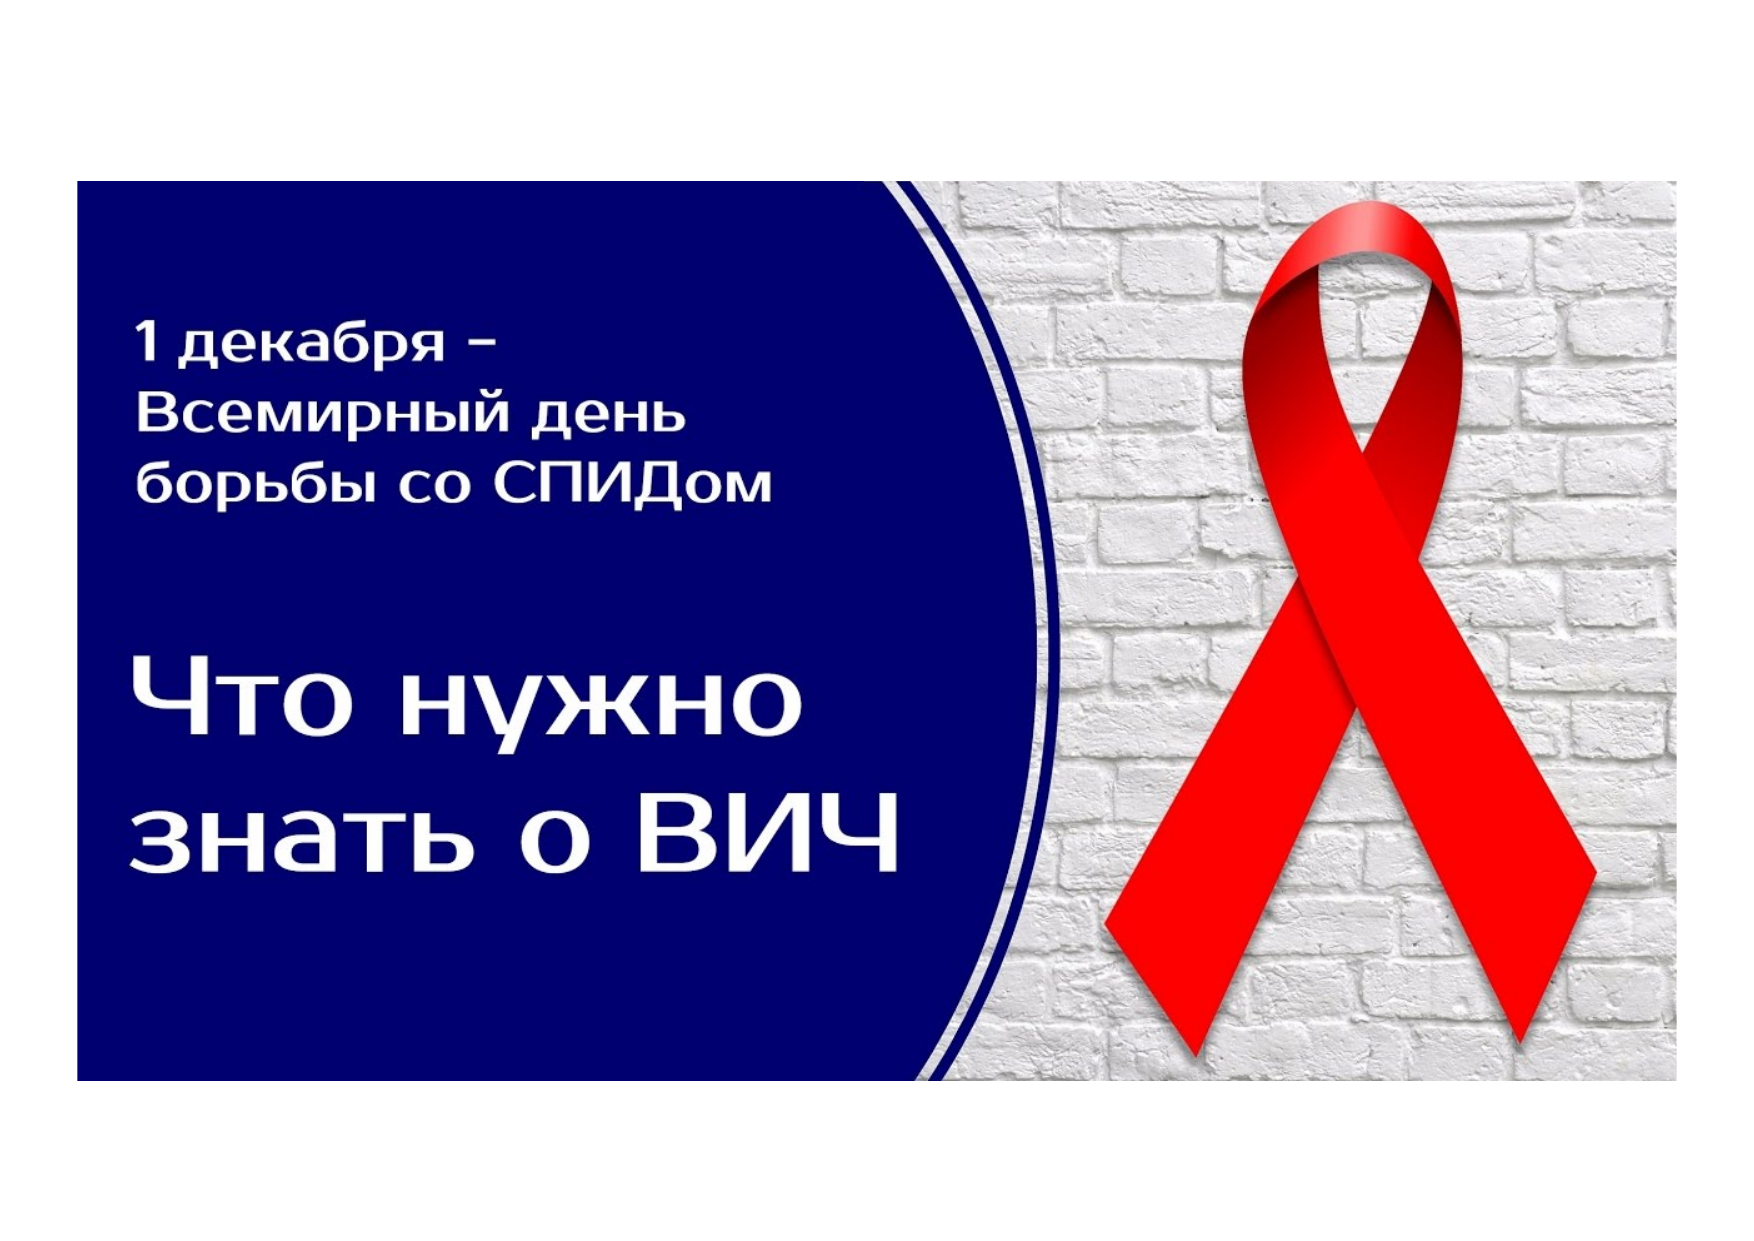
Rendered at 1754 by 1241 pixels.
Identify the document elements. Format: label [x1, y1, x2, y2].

picture [77, 181, 1677, 1081]
